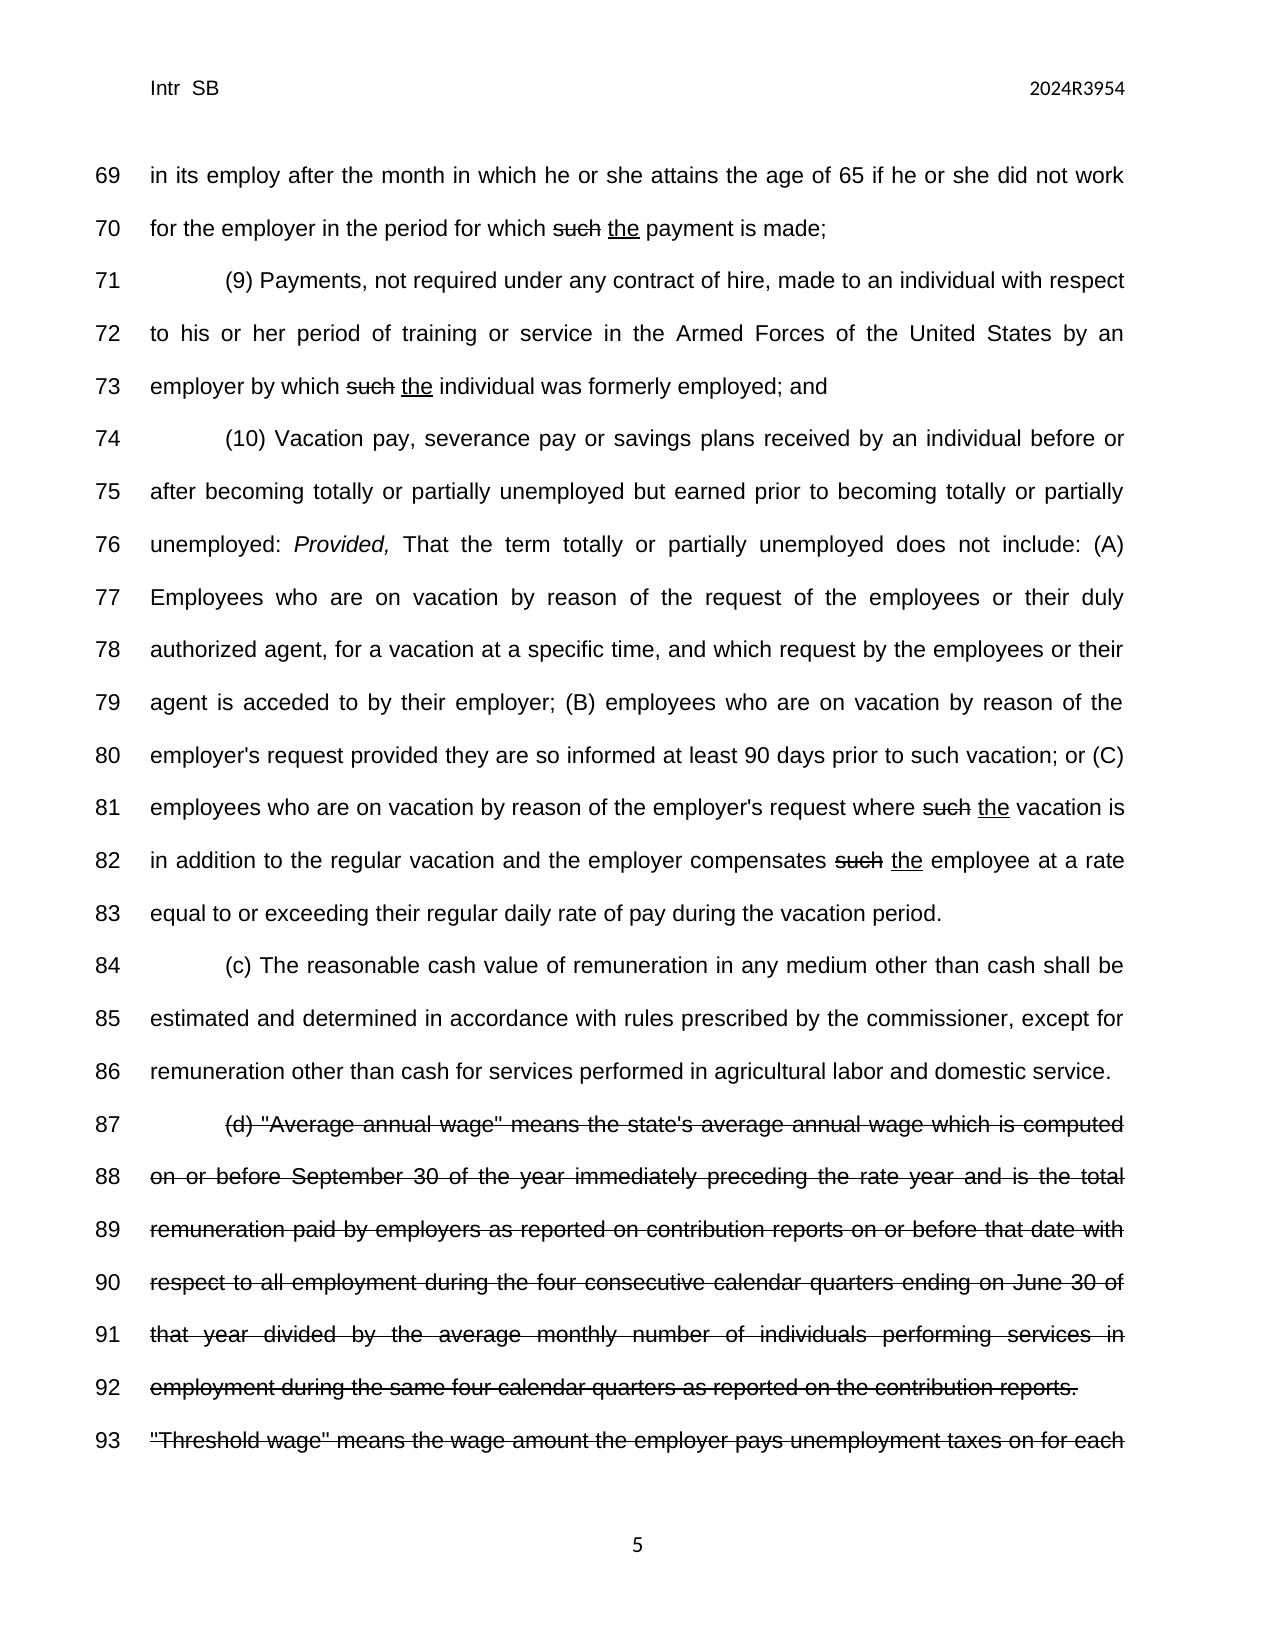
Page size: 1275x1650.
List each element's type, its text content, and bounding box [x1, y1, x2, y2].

text (d) "Average annual wage" means the state's average annual wage which is computed on or before September 30 of the year immediately preceding the rate year and is the total remuneration paid by employers as reported on contribution reports on or before that date with respect to all employment during the four consecutive calendar quarters ending on June 30 of that year divided by the average monthly number of individuals performing services in employment during the same four calendar quarters as reported on the contribution reports. [150, 1179, 1125, 1336]
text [150, 162, 1125, 241]
text (d) "Average annual wage" means the state's average annual wage which is computed on or before September 30 of the year immediately preceding the rate year and is the total remuneration paid by employers as reported on contribution reports on or before that date with respect to all employment during the four consecutive calendar quarters ending on June 30 of that year divided by the average monthly number of individuals performing services in employment during the same four calendar quarters as reported on the contribution reports. [150, 1111, 1125, 1178]
text (10) Vacation pay, severance pay or savings plans received by an individual before or after becoming totally or partially unemployed but earned prior to becoming totally or partially unemployed: Provided, That the term totally or partially unemployed does not include: (A) Employees who are on vacation by reason of the request of the employees or their duly authorized agent, for a vacation at a specific time, and which request by the employees or their agent is acceded to by their employer; (B) employees who are on vacation by reason of the employer's request provided they are so informed at least 90 days prior to such vacation; or (C) employees who are on vacation by reason of the employer's request where such the vacation is in addition to the regular vacation and the employer compensates such the employee at a rate equal to or exceeding their regular daily rate of pay during the vacation period. [150, 425, 1125, 926]
text (c) The reasonable cash value of remuneration in any medium other than cash shall be estimated and determined in accordance with rules prescribed by the commissioner, except for remuneration other than cash for services performed in agricultural labor and domestic service. [150, 952, 1125, 1084]
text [150, 1427, 1125, 1441]
text (9) Payments, not required under any contract of hire, made to an individual with respect to his or her period of training or service in the Armed Forces of the United States by an employer by which such the individual was formerly employed; and [150, 267, 1125, 399]
text (d) "Average annual wage" means the state's average annual wage which is computed on or before September 30 of the year immediately preceding the rate year and is the total remuneration paid by employers as reported on contribution reports on or before that date with respect to all employment during the four consecutive calendar quarters ending on June 30 of that year divided by the average monthly number of individuals performing services in employment during the same four calendar quarters as reported on the contribution reports. [150, 1337, 1125, 1400]
